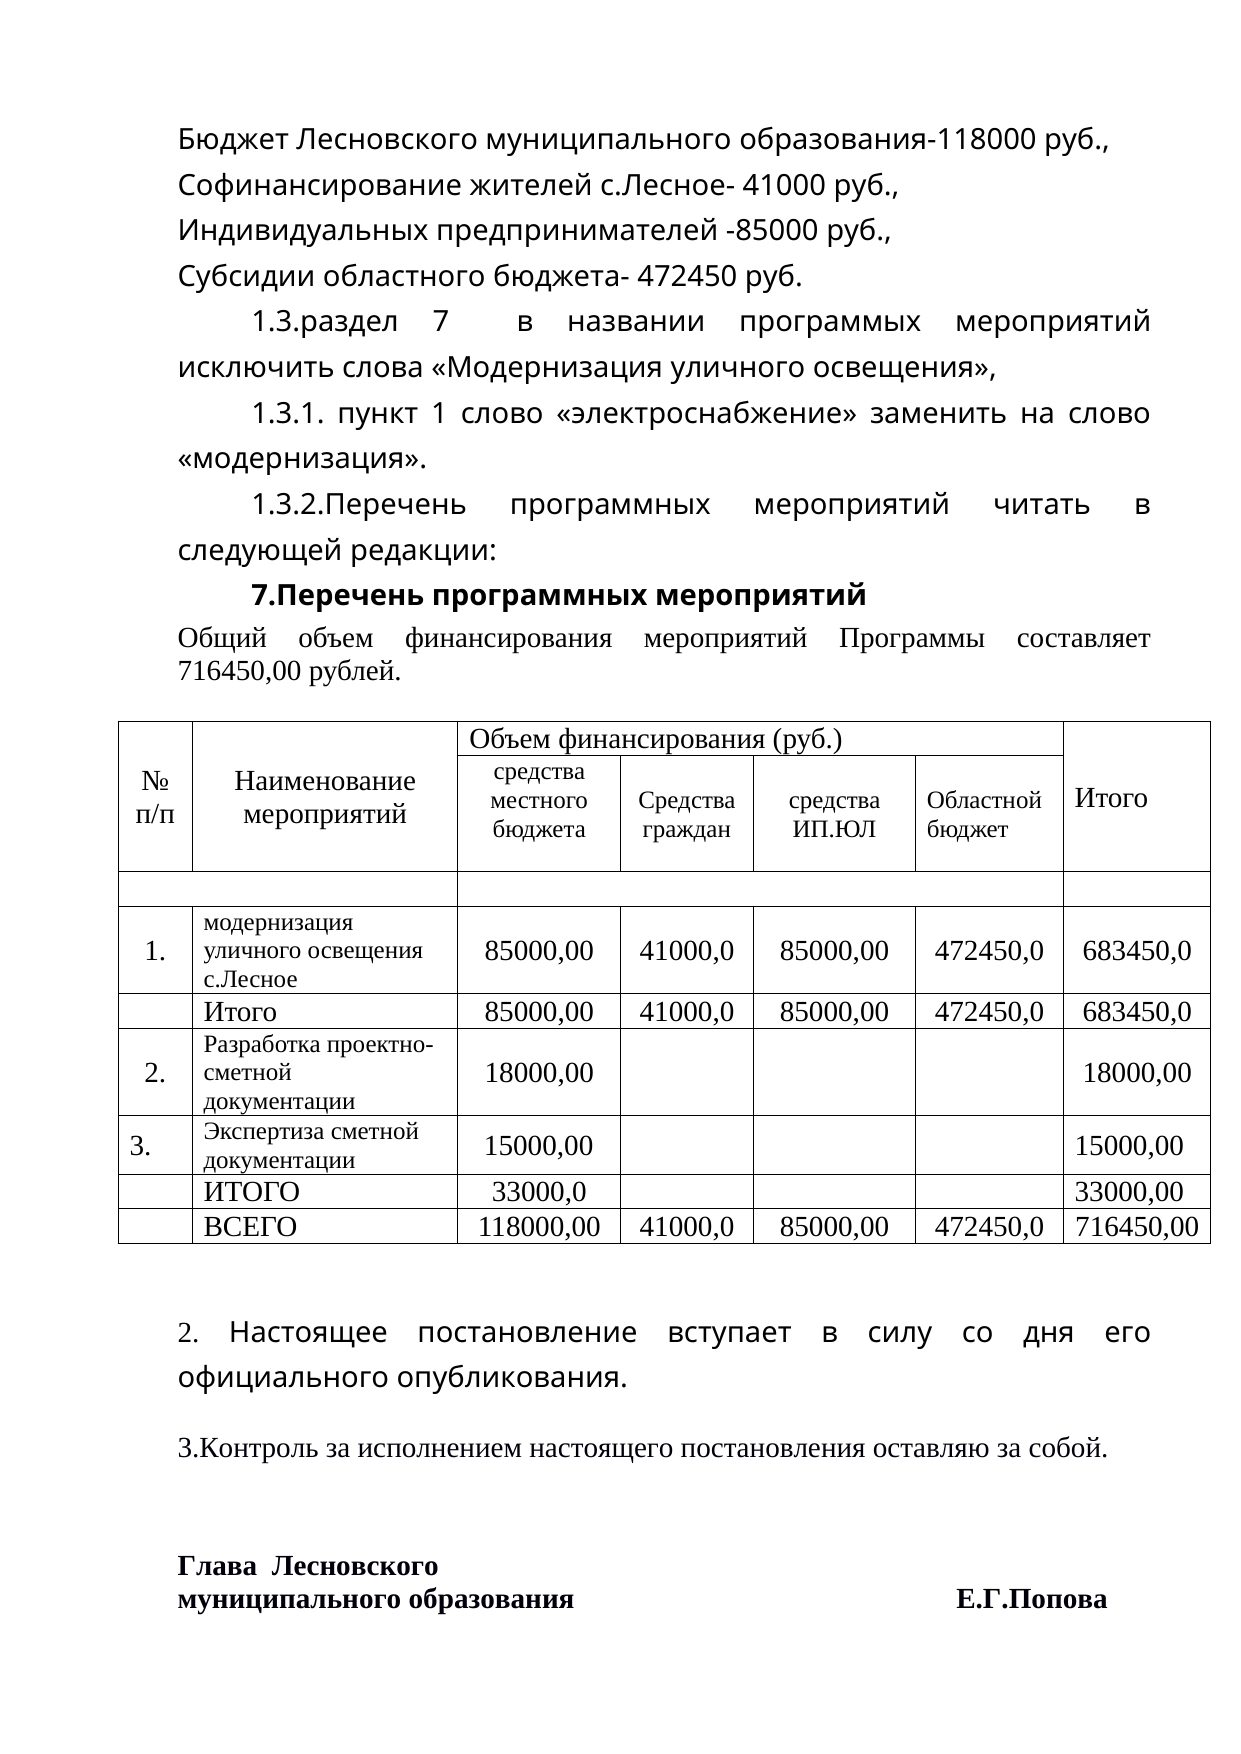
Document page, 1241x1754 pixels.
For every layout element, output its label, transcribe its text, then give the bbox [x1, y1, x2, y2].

text 7.Перечень программных мероприятий [177, 574, 1152, 614]
text Глава Лесновского [177, 1548, 1152, 1581]
table_cell 33000,00 [1064, 1175, 1210, 1208]
table_cell [458, 872, 1063, 906]
table_cell 472450,0 [916, 994, 1063, 1028]
table_cell средства ИП.ЮЛ [754, 756, 915, 871]
table_cell Средства граждан [621, 756, 753, 871]
table_cell 85000,00 [754, 907, 915, 993]
text Общий объем финансирования мероприятий Программы составляет 716450,00 рублей. [177, 620, 1152, 687]
text Индивидуальных предпринимателей -85000 руб., [177, 209, 1152, 249]
text Софинансирование жителей с.Лесное- 41000 руб., [177, 164, 1152, 203]
table_cell 85000,00 [458, 994, 620, 1028]
table_cell Экспертиза сметной документации [193, 1116, 457, 1173]
table_cell [916, 1175, 1063, 1208]
table_cell 41000,0 [621, 1209, 753, 1243]
table_cell 472450,0 [916, 1209, 1063, 1243]
table_cell [621, 1116, 753, 1173]
text муниципального образования Е.Г.Попова [177, 1581, 1152, 1615]
table_cell Разработка проектно-сметной документации [193, 1029, 457, 1115]
text 1.3.1. пункт 1 слово «электроснабжение» заменить на слово «модернизация». [177, 392, 1152, 477]
table_cell [754, 1116, 915, 1173]
table_cell 15000,00 [458, 1116, 620, 1173]
table_cell 18000,00 [1064, 1029, 1210, 1115]
table_cell 33000,0 [458, 1175, 620, 1208]
table_cell 3. [119, 1116, 192, 1173]
table_cell 85000,00 [754, 1209, 915, 1243]
table_cell ИТОГО [193, 1175, 457, 1208]
table_cell [621, 1029, 753, 1115]
table_cell 85000,00 [458, 907, 620, 993]
table_header № п/п [119, 722, 192, 871]
table_cell Областной бюджет [916, 756, 1063, 871]
table_cell [119, 994, 192, 1028]
table_cell [119, 872, 457, 906]
text Субсидии областного бюджета- 472450 руб. [177, 255, 1152, 295]
text Бюджет Лесновского муниципального образования-118000 руб., [177, 118, 1152, 158]
table_cell [621, 1175, 753, 1208]
table_cell [754, 1175, 915, 1208]
table_cell 683450,0 [1064, 994, 1210, 1028]
table_cell средства местного бюджета [458, 756, 620, 871]
text 1.3.2.Перечень программных мероприятий читать в следующей редакции: [177, 483, 1152, 568]
text 3.Контроль за исполнением настоящего постановления оставляю за собой. [177, 1430, 1152, 1464]
table_header Объем финансирования (руб.) [458, 722, 1063, 755]
table_cell 472450,0 [916, 907, 1063, 993]
table_cell 18000,00 [458, 1029, 620, 1115]
table_header Наименование мероприятий [193, 722, 457, 871]
table_cell [754, 1029, 915, 1115]
table_cell ВСЕГО [193, 1209, 457, 1243]
table_cell 41000,0 [621, 907, 753, 993]
table_cell [119, 1209, 192, 1243]
text 1.3.раздел 7 в названии программых мероприятий исключить слова «Модернизация уличного освещения», [177, 301, 1152, 386]
table_cell [119, 1175, 192, 1208]
table_cell 1. [119, 907, 192, 993]
table_cell Итого [193, 994, 457, 1028]
table_header Итого [1064, 722, 1210, 871]
table_cell [916, 1029, 1063, 1115]
table_cell [1064, 872, 1210, 906]
table_cell 118000,00 [458, 1209, 620, 1243]
table_cell 2. [119, 1029, 192, 1115]
table_cell 85000,00 [754, 994, 915, 1028]
text 2. Настоящее постановление вступает в силу со дня его официального опубликования. [177, 1311, 1152, 1396]
table_cell 41000,0 [621, 994, 753, 1028]
table_cell 15000,00 [1064, 1116, 1210, 1173]
table_cell модернизация уличного освещения с.Лесное [193, 907, 457, 993]
table_cell 683450,0 [1064, 907, 1210, 993]
table_cell [916, 1116, 1063, 1173]
table_cell 716450,00 [1064, 1209, 1210, 1243]
